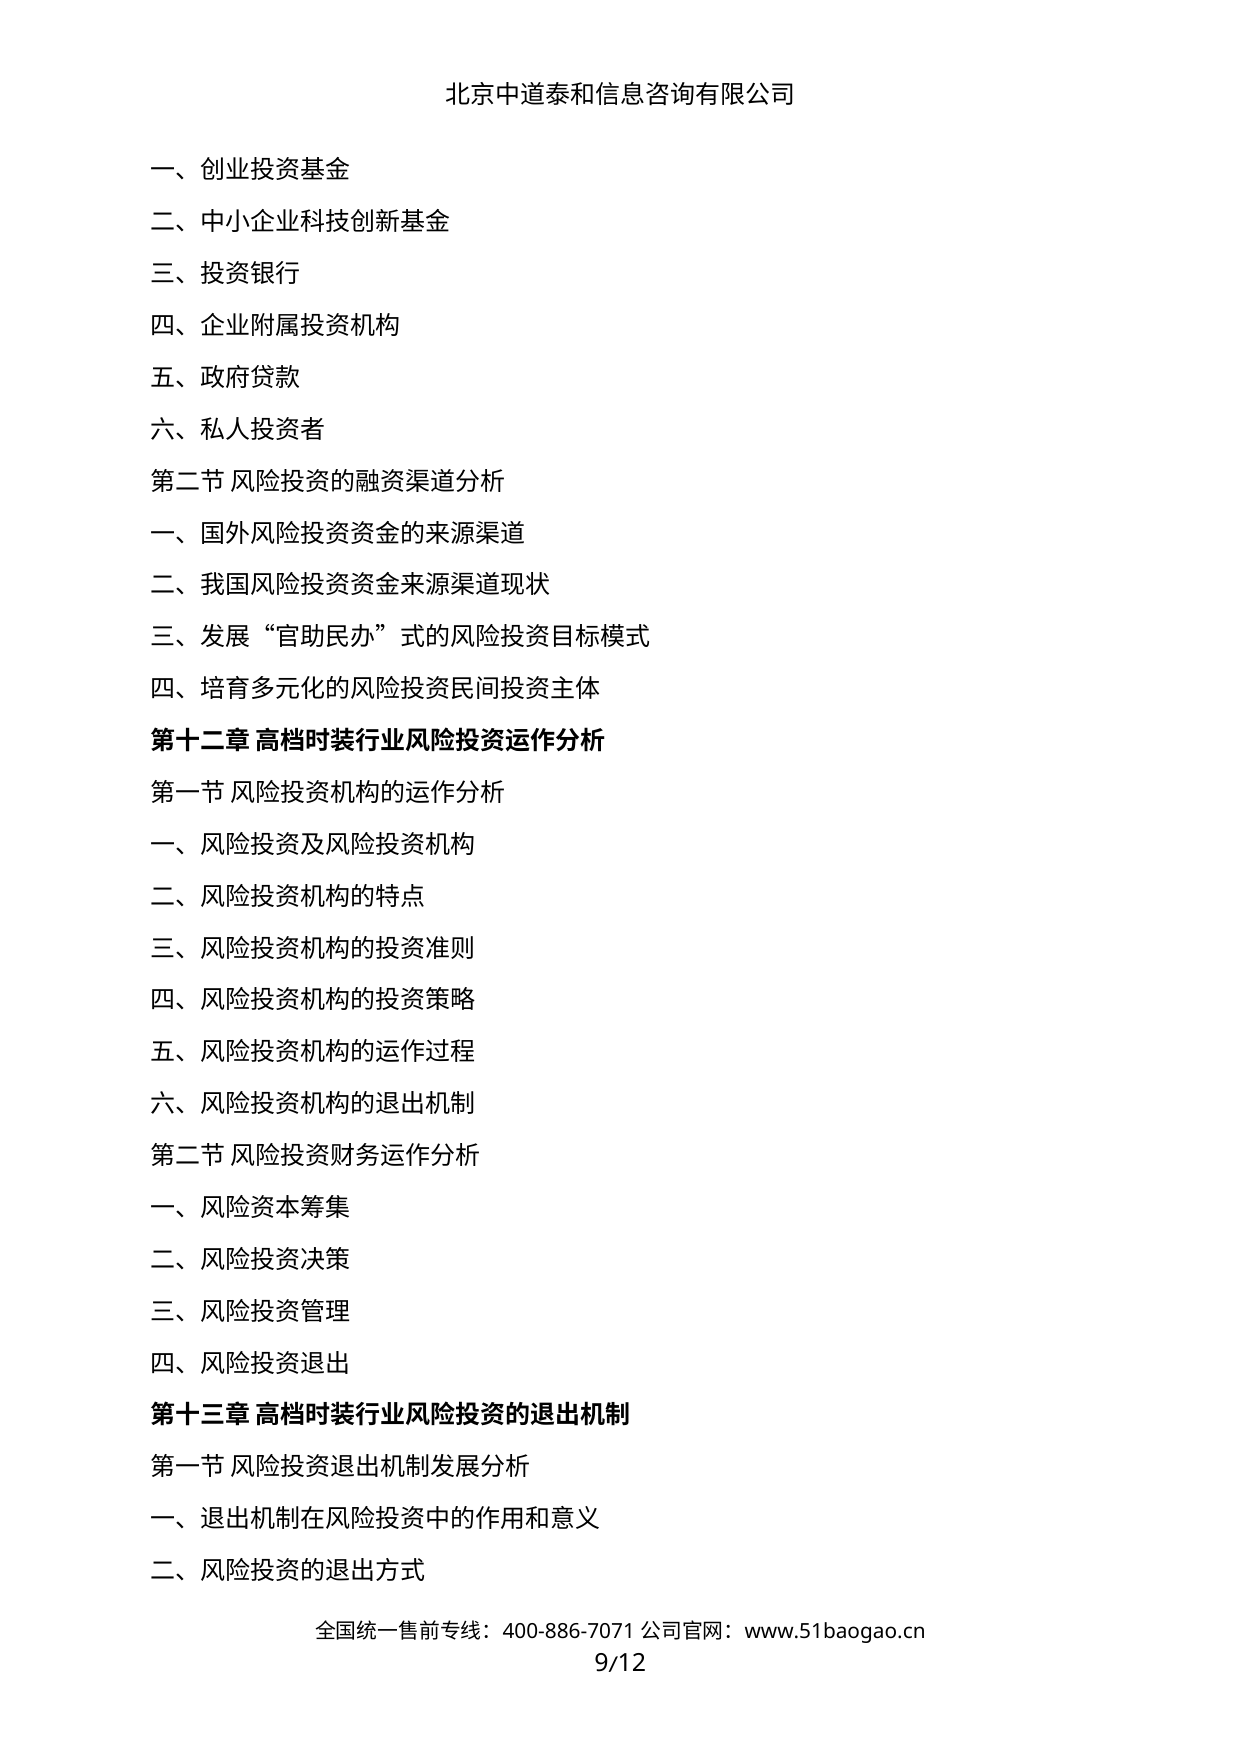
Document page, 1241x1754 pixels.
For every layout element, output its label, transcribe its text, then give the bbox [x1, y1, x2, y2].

text 四、风险投资退出 [150, 1343, 1090, 1379]
text 一、创业投资基金 [150, 150, 1090, 186]
text 第十二章 高档时装行业风险投资运作分析 [150, 721, 1090, 757]
text 第二节 风险投资的融资渠道分析 [150, 461, 1090, 497]
text 二、风险投资的退出方式 [150, 1551, 1090, 1587]
text 三、投资银行 [150, 254, 1090, 290]
text 二、我国风险投资资金来源渠道现状 [150, 565, 1090, 601]
text 三、发展“官助民办”式的风险投资目标模式 [150, 617, 1090, 653]
text 四、培育多元化的风险投资民间投资主体 [150, 669, 1090, 705]
text 一、国外风险投资资金的来源渠道 [150, 513, 1090, 549]
text 三、风险投资机构的投资准则 [150, 928, 1090, 964]
text 六、风险投资机构的退出机制 [150, 1084, 1090, 1120]
text 四、风险投资机构的投资策略 [150, 980, 1090, 1016]
text 二、风险投资决策 [150, 1239, 1090, 1276]
text 三、风险投资管理 [150, 1291, 1090, 1327]
text 第一节 风险投资退出机制发展分析 [150, 1447, 1090, 1483]
text 四、企业附属投资机构 [150, 306, 1090, 342]
text 一、退出机制在风险投资中的作用和意义 [150, 1499, 1090, 1535]
text 一、风险投资及风险投资机构 [150, 824, 1090, 861]
text 二、风险投资机构的特点 [150, 876, 1090, 912]
text 第一节 风险投资机构的运作分析 [150, 772, 1090, 809]
text 第二节 风险投资财务运作分析 [150, 1136, 1090, 1172]
text 二、中小企业科技创新基金 [150, 202, 1090, 238]
text 六、私人投资者 [150, 409, 1090, 446]
text 五、风险投资机构的运作过程 [150, 1032, 1090, 1068]
text 一、风险资本筹集 [150, 1187, 1090, 1224]
text 五、政府贷款 [150, 357, 1090, 394]
text 第十三章 高档时装行业风险投资的退出机制 [150, 1395, 1090, 1431]
